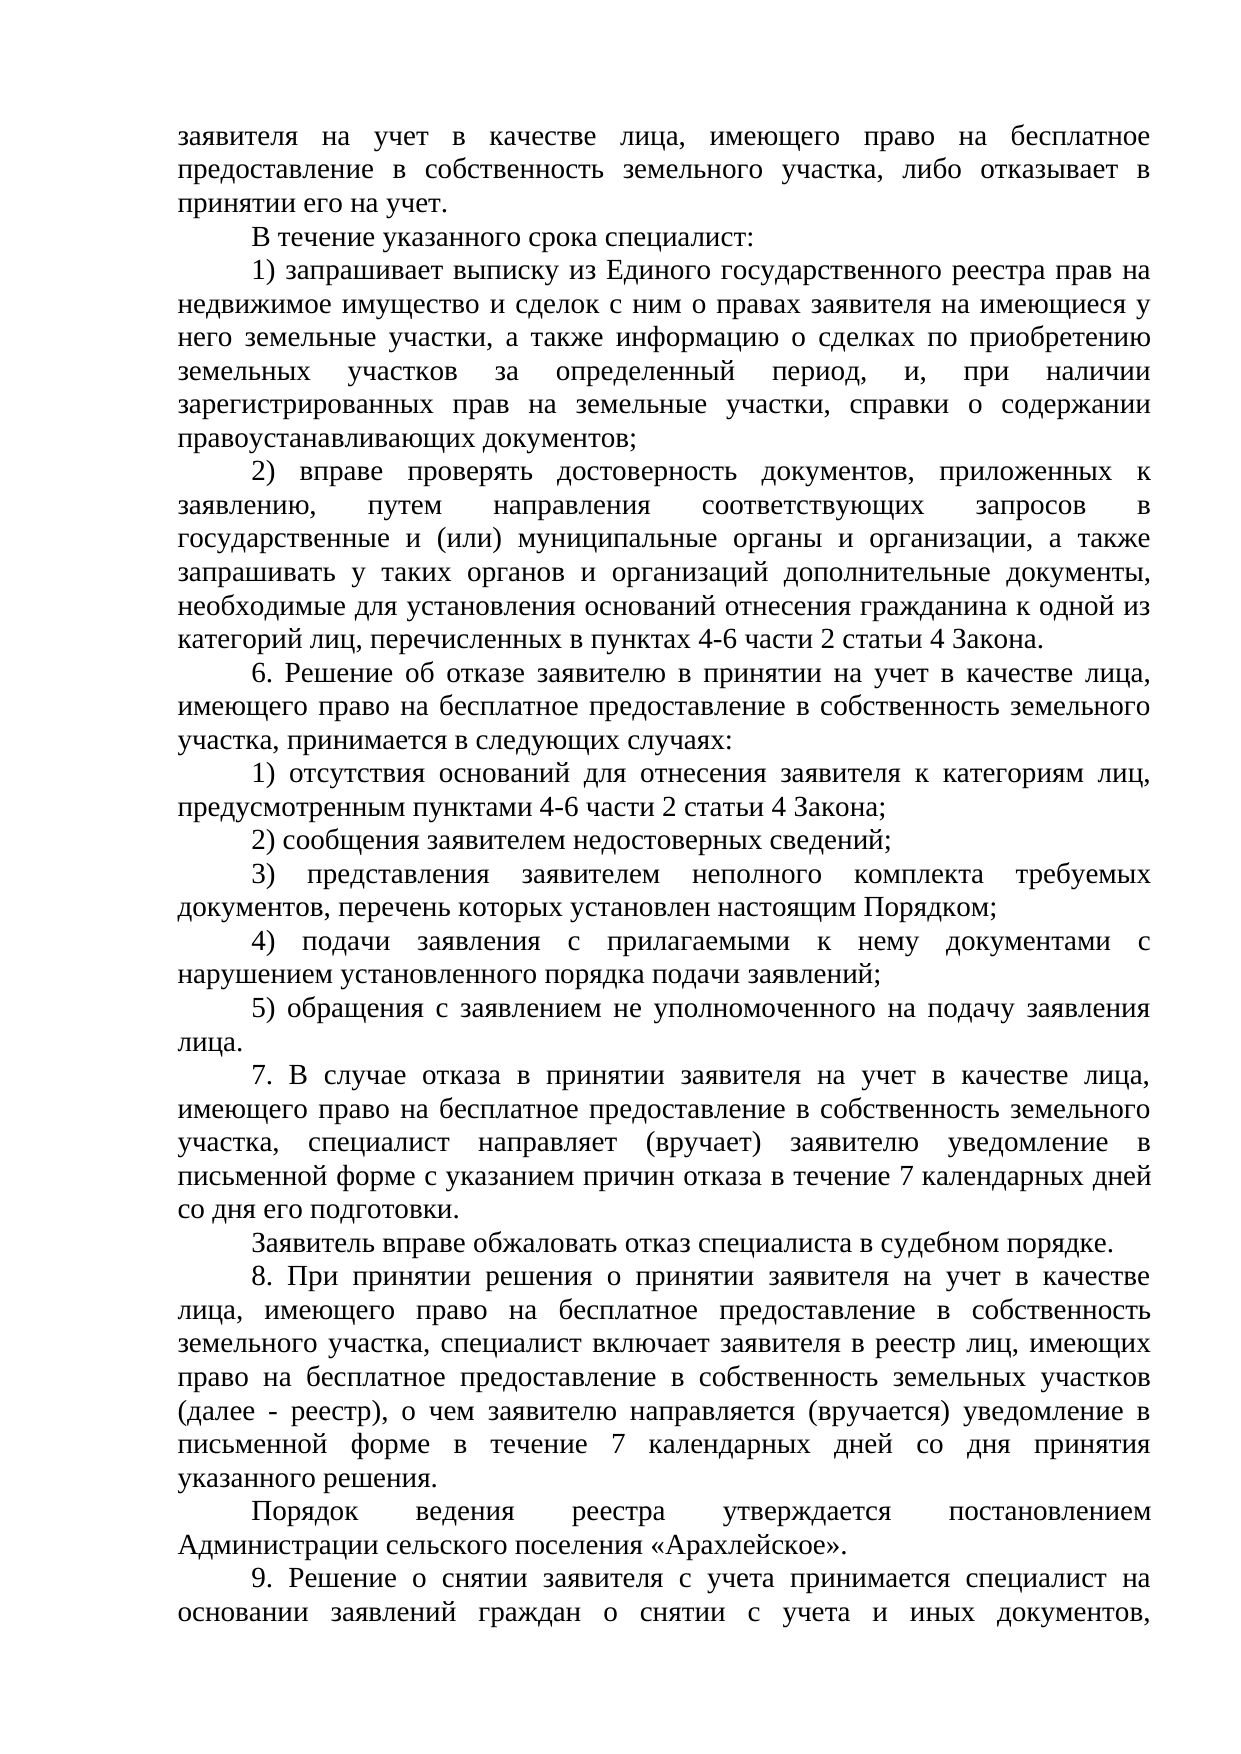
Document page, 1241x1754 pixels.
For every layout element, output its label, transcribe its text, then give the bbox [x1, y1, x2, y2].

text 6. Решение об отказе заявителю в принятии на учет в качестве лица, имеющего право на бесплатное предоставление в собственность земельного участка, принимается в следующих случаях: [177, 655, 1152, 755]
text 1) запрашивает выписку из Единого государственного реестра прав на недвижимое имущество и сделок с ним о правах заявителя на имеющиеся у него земельные участки, а также информацию о сделках по приобретению земельных участков за определенный период, и, при наличии зарегистрированных прав на земельные участки, справки о содержании правоустанавливающих документов; [177, 252, 1152, 453]
text 5) обращения с заявлением не уполномоченного на подачу заявления лица. [177, 990, 1152, 1057]
text 1) отсутствия оснований для отнесения заявителя к категориям лиц, предусмотренным пунктами 4-6 части 2 статьи 4 Закона; [177, 755, 1152, 822]
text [177, 118, 1152, 219]
text 7. В случае отказа в принятии заявителя на учет в качестве лица, имеющего право на бесплатное предоставление в собственность земельного участка, специалист направляет (вручает) заявителю уведомление в письменной форме с указанием причин отказа в течение 7 календарных дней со дня его подготовки. [177, 1057, 1152, 1225]
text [177, 1560, 1152, 1627]
text 8. При принятии решения о принятии заявителя на учет в качестве лица, имеющего право на бесплатное предоставление в собственность земельного участка, специалист включает заявителя в реестр лиц, имеющих право на бесплатное предоставление в собственность земельных участков (далее - реестр), о чем заявителю направляется (вручается) уведомление в письменной форме в течение 7 календарных дней со дня принятия указанного решения. [177, 1258, 1152, 1493]
text 3) представления заявителем неполного комплекта требуемых документов, перечень которых установлен настоящим Порядком; [177, 856, 1152, 923]
text Заявитель вправе обжаловать отказ специалиста в судебном порядке. [177, 1225, 1152, 1258]
text В течение указанного срока специалист: [177, 219, 1152, 252]
text 2) сообщения заявителем недостоверных сведений; [177, 822, 1152, 856]
text Порядок ведения реестра утверждается постановлением Администрации сельского поселения «Арахлейское». [177, 1493, 1152, 1560]
text 4) подачи заявления с прилагаемыми к нему документами с нарушением установленного порядка подачи заявлений; [177, 923, 1152, 990]
text 2) вправе проверять достоверность документов, приложенных к заявлению, путем направления соответствующих запросов в государственные и (или) муниципальные органы и организации, а также запрашивать у таких органов и организаций дополнительные документы, необходимые для установления оснований отнесения гражданина к одной из категорий лиц, перечисленных в пунктах 4-6 части 2 статьи 4 Закона. [177, 453, 1152, 655]
